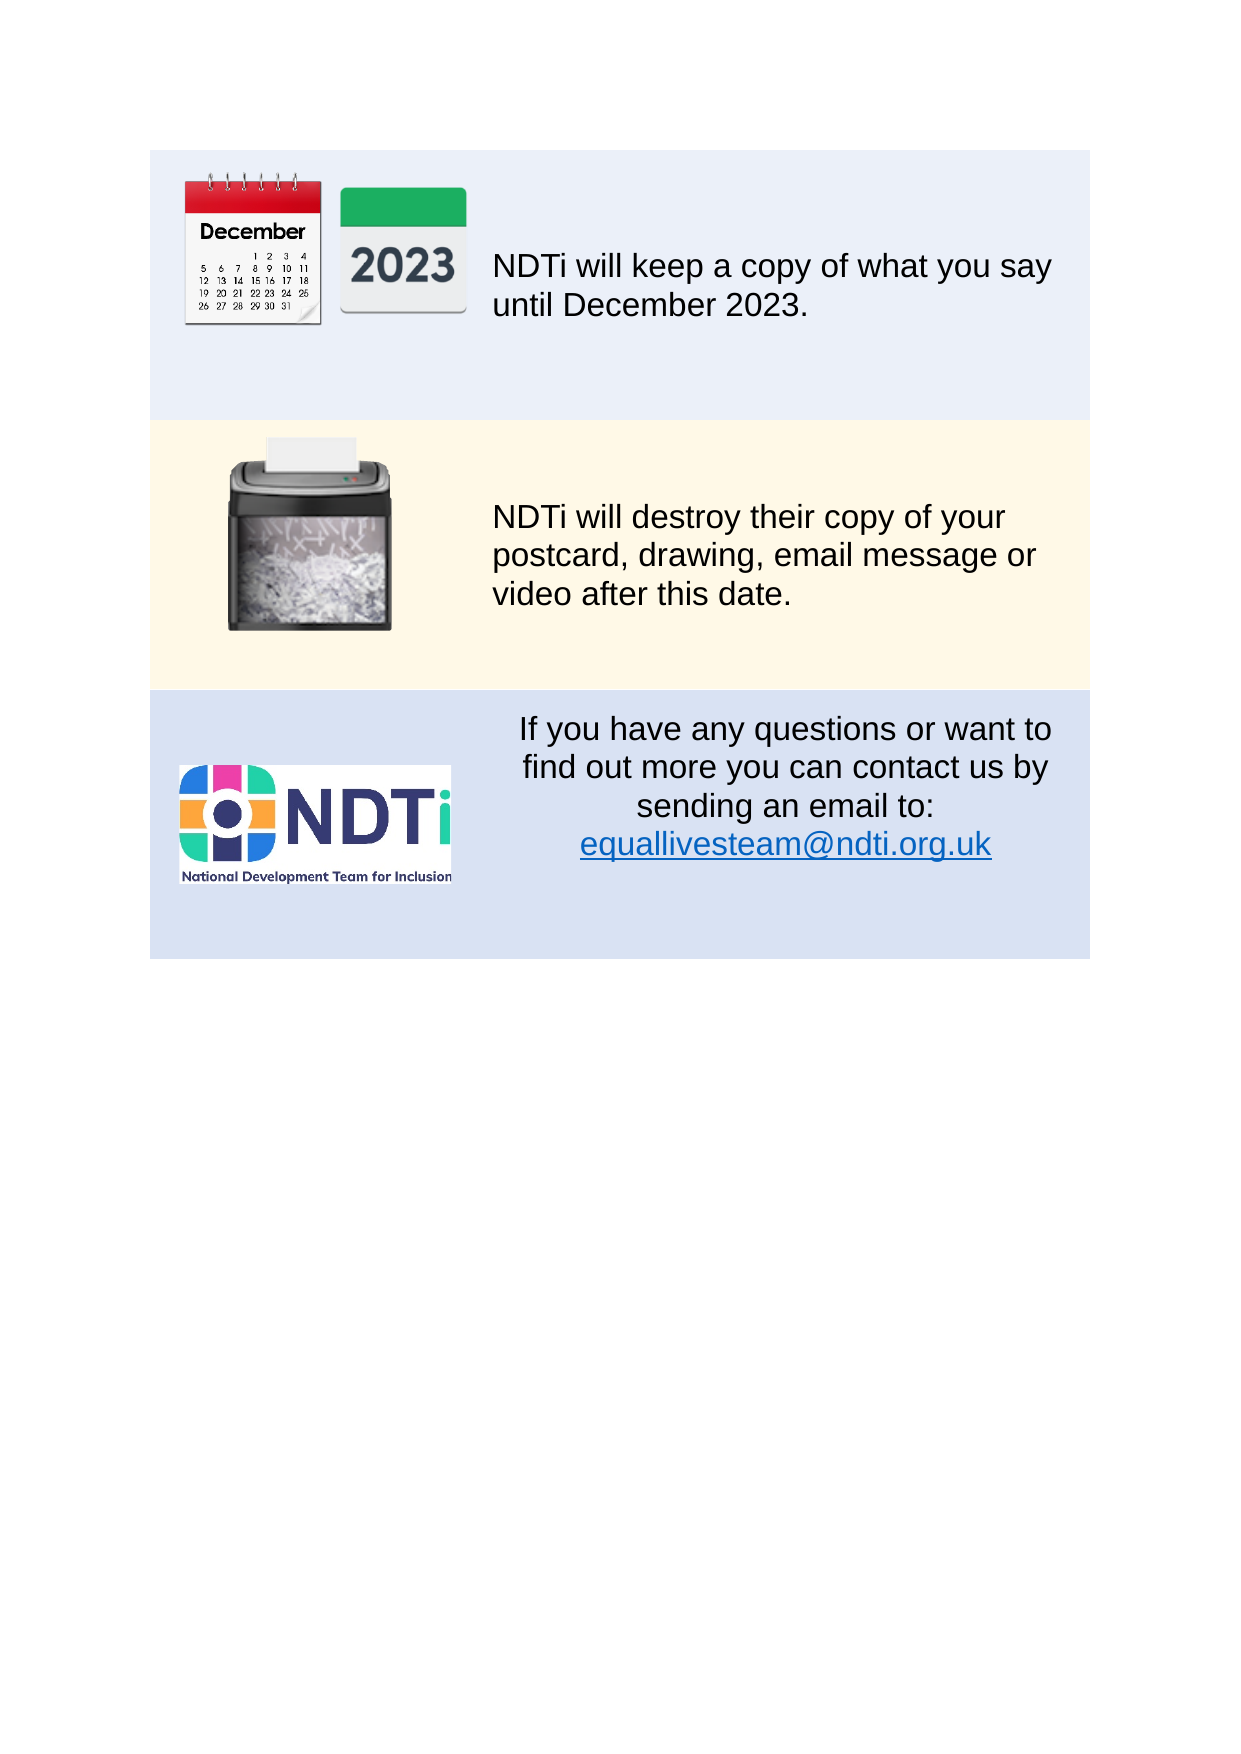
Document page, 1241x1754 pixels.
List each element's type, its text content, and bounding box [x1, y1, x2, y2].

picture [171, 169, 334, 331]
table_cell [150, 420, 481, 689]
table_cell [150, 150, 481, 420]
picture [338, 185, 468, 315]
table_cell NDTi will destroy their copy of your postcard, drawing, email message or video after this date. [481, 420, 1090, 689]
picture [179, 765, 452, 884]
table_cell If you have any questions or want to find out more you can contact us by sending an email to: equallivesteam@ndti.org.uk [481, 690, 1090, 959]
table_cell [150, 690, 481, 959]
picture [204, 428, 414, 638]
table_cell NDTi will keep a copy of what you say until December 2023. [481, 150, 1090, 420]
